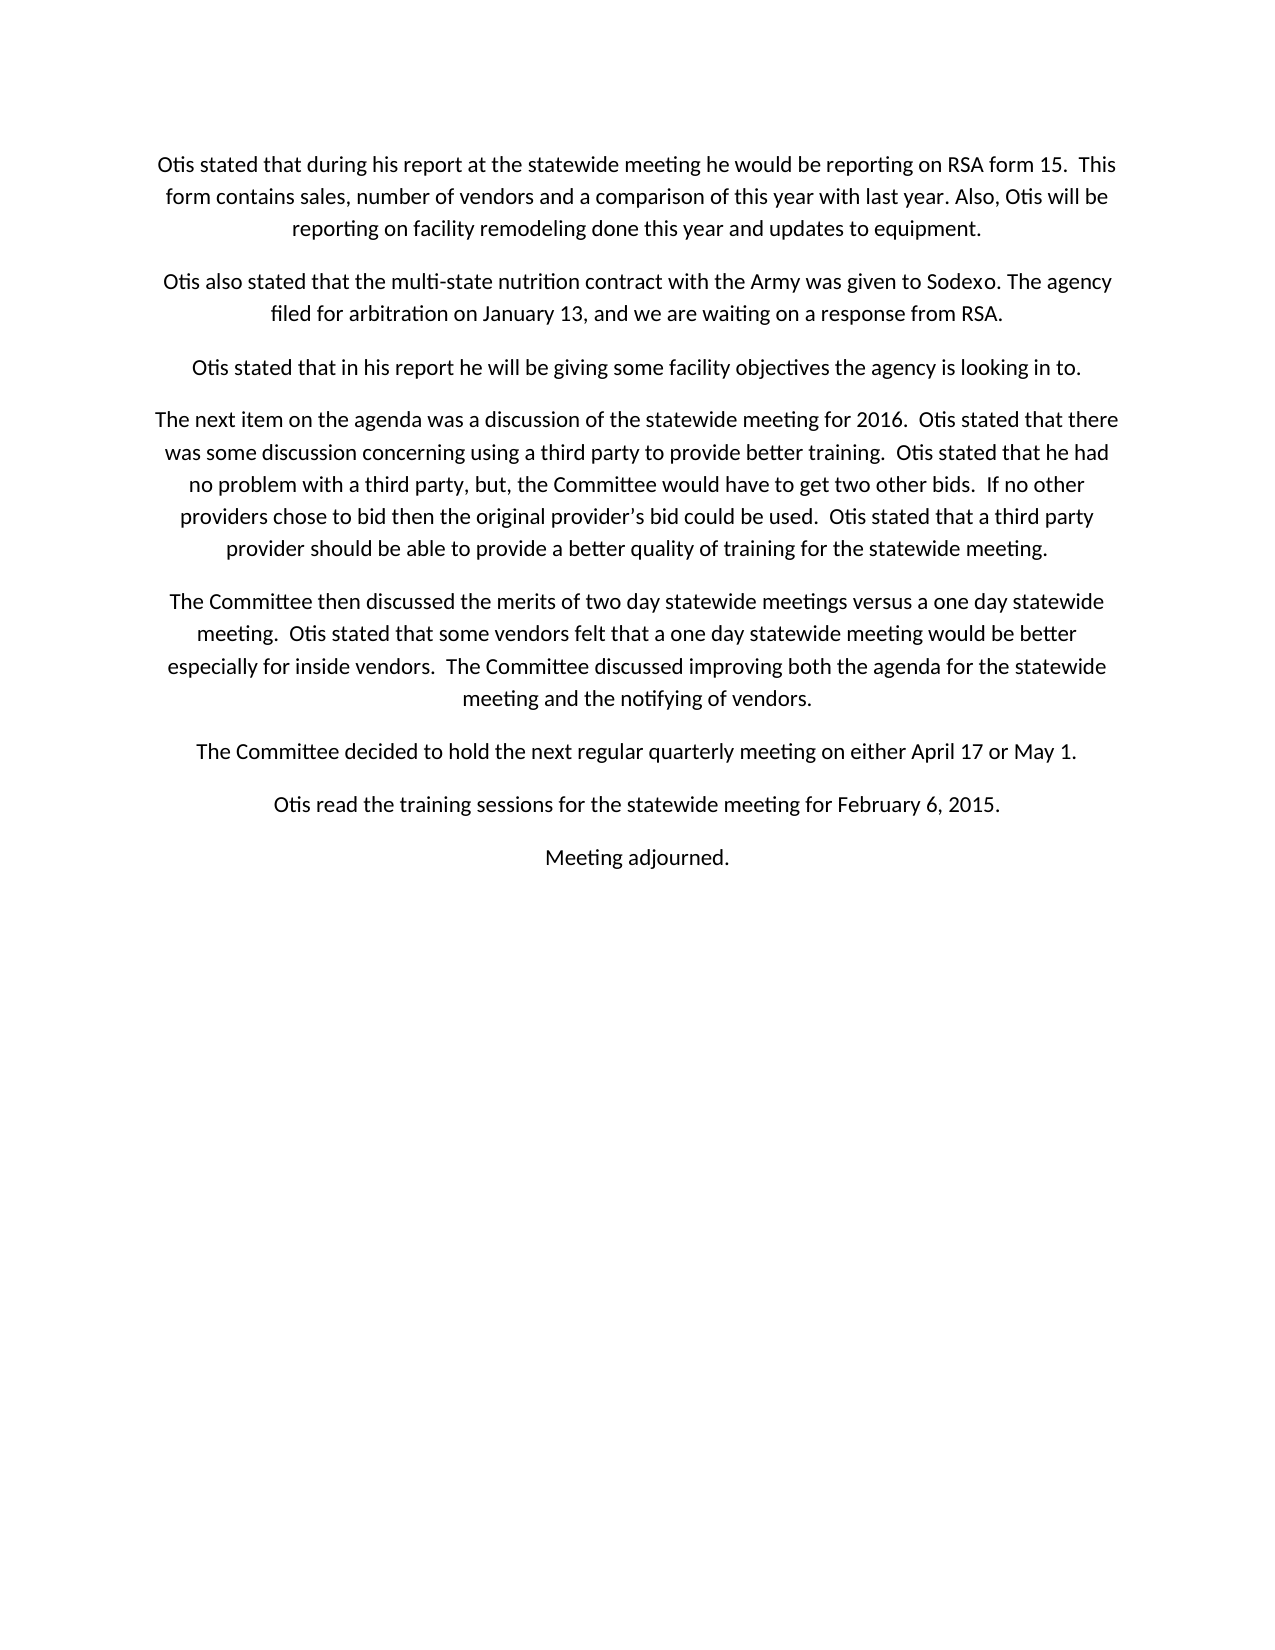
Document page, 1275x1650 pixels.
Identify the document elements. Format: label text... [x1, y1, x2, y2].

text Meeting adjourned. [150, 843, 1125, 871]
text Otis also stated that the multi-state nutrition contract with the Army was given to Sodexo. The agency filed for arbitration on January 13, and we are waiting on a response from RSA. [150, 267, 1125, 328]
text The Committee then discussed the merits of two day statewide meetings versus a one day statewide meeting. Otis stated that some vendors felt that a one day statewide meeting would be better especially for inside vendors. The Committee discussed improving both the agenda for the statewide meeting and the notifying of vendors. [150, 587, 1125, 712]
text The next item on the agenda was a discussion of the statewide meeting for 2016. Otis stated that there was some discussion concerning using a third party to provide better training. Otis stated that he had no problem with a third party, but, the Committee would have to get two other bids. If no other providers chose to bid then the original provider’s bid could be used. Otis stated that a third party provider should be able to provide a better quality of training for the statewide meeting. [150, 406, 1125, 562]
text Otis stated that in his report he will be giving some facility objectives the agency is looking in to. [150, 353, 1125, 381]
text The Committee decided to hold the next regular quarterly meeting on either April 17 or May 1. [150, 737, 1125, 765]
text Otis read the training sessions for the statewide meeting for February 6, 2015. [150, 790, 1125, 818]
text Otis stated that during his report at the statewide meeting he would be reporting on RSA form 15. This form contains sales, number of vendors and a comparison of this year with last year. Also, Otis will be reporting on facility remodeling done this year and updates to equipment. [150, 150, 1125, 242]
